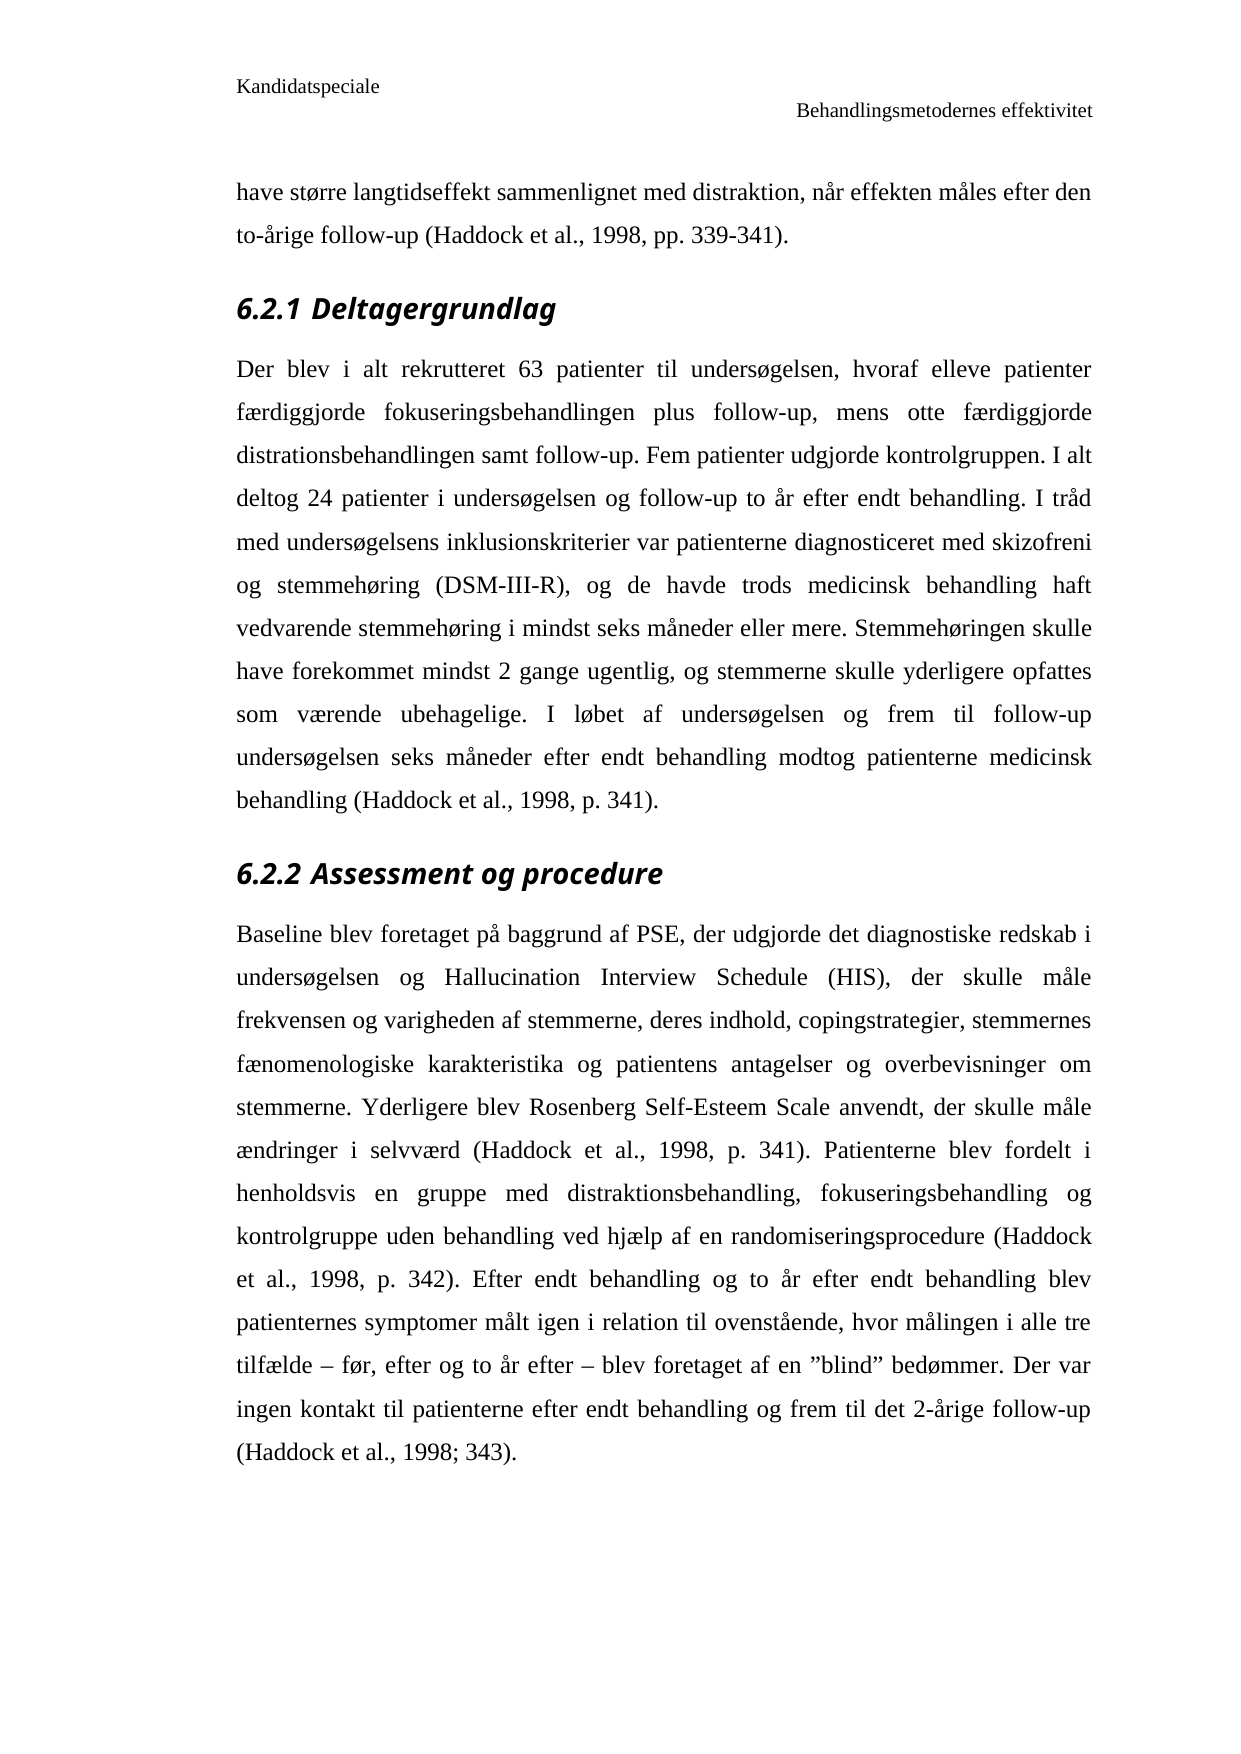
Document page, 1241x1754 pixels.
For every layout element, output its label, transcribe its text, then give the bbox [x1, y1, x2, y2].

text Baseline blev foretaget på baggrund af PSE, der udgjorde det diagnostiske redskab i undersøgelsen og Hallucination Interview Schedule (HIS), der skulle måle frekvensen og varigheden af stemmerne, deres indhold, copingstrategier, stemmernes fænomenologiske karakteristika og patientens antagelser og overbevisninger om stemmerne. Yderligere blev Rosenberg Self-Esteem Scale anvendt, der skulle måle ændringer i selvværd (Haddock et al., 1998, p. 341). Patienterne blev fordelt i henholdsvis en gruppe med distraktionsbehandling, fokuseringsbehandling og kontrolgruppe uden behandling ved hjælp af en randomiseringsprocedure (Haddock et al., 1998, p. 342). Efter endt behandling og to år efter endt behandling blev patienternes symptomer målt igen i relation til ovenstående, hvor målingen i alle tre tilfælde – før, efter og to år efter – blev foretaget af en ”blind” bedømmer. Der var ingen kontakt til patienterne efter endt behandling og frem til det 2-årige follow-up (Haddock et al., 1998; 343). [236, 919, 1092, 1466]
subtitle Assessment og procedure [236, 853, 1092, 893]
subtitle Deltagergrundlag [236, 288, 1092, 328]
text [236, 177, 1092, 249]
text Der blev i alt rekrutteret 63 patienter til undersøgelsen, hvoraf elleve patienter færdiggjorde fokuseringsbehandlingen plus follow-up, mens otte færdiggjorde distrationsbehandlingen samt follow-up. Fem patienter udgjorde kontrolgruppen. I alt deltog 24 patienter i undersøgelsen og follow-up to år efter endt behandling. I tråd med undersøgelsens inklusionskriterier var patienterne diagnosticeret med skizofreni og stemmehøring (DSM-III-R), og de havde trods medicinsk behandling haft vedvarende stemmehøring i mindst seks måneder eller mere. Stemmehøringen skulle have forekommet mindst 2 gange ugentlig, og stemmerne skulle yderligere opfattes som værende ubehagelige. I løbet af undersøgelsen og frem til follow-up undersøgelsen seks måneder efter endt behandling modtog patienterne medicinsk behandling (Haddock et al., 1998, p. 341). [236, 354, 1092, 814]
